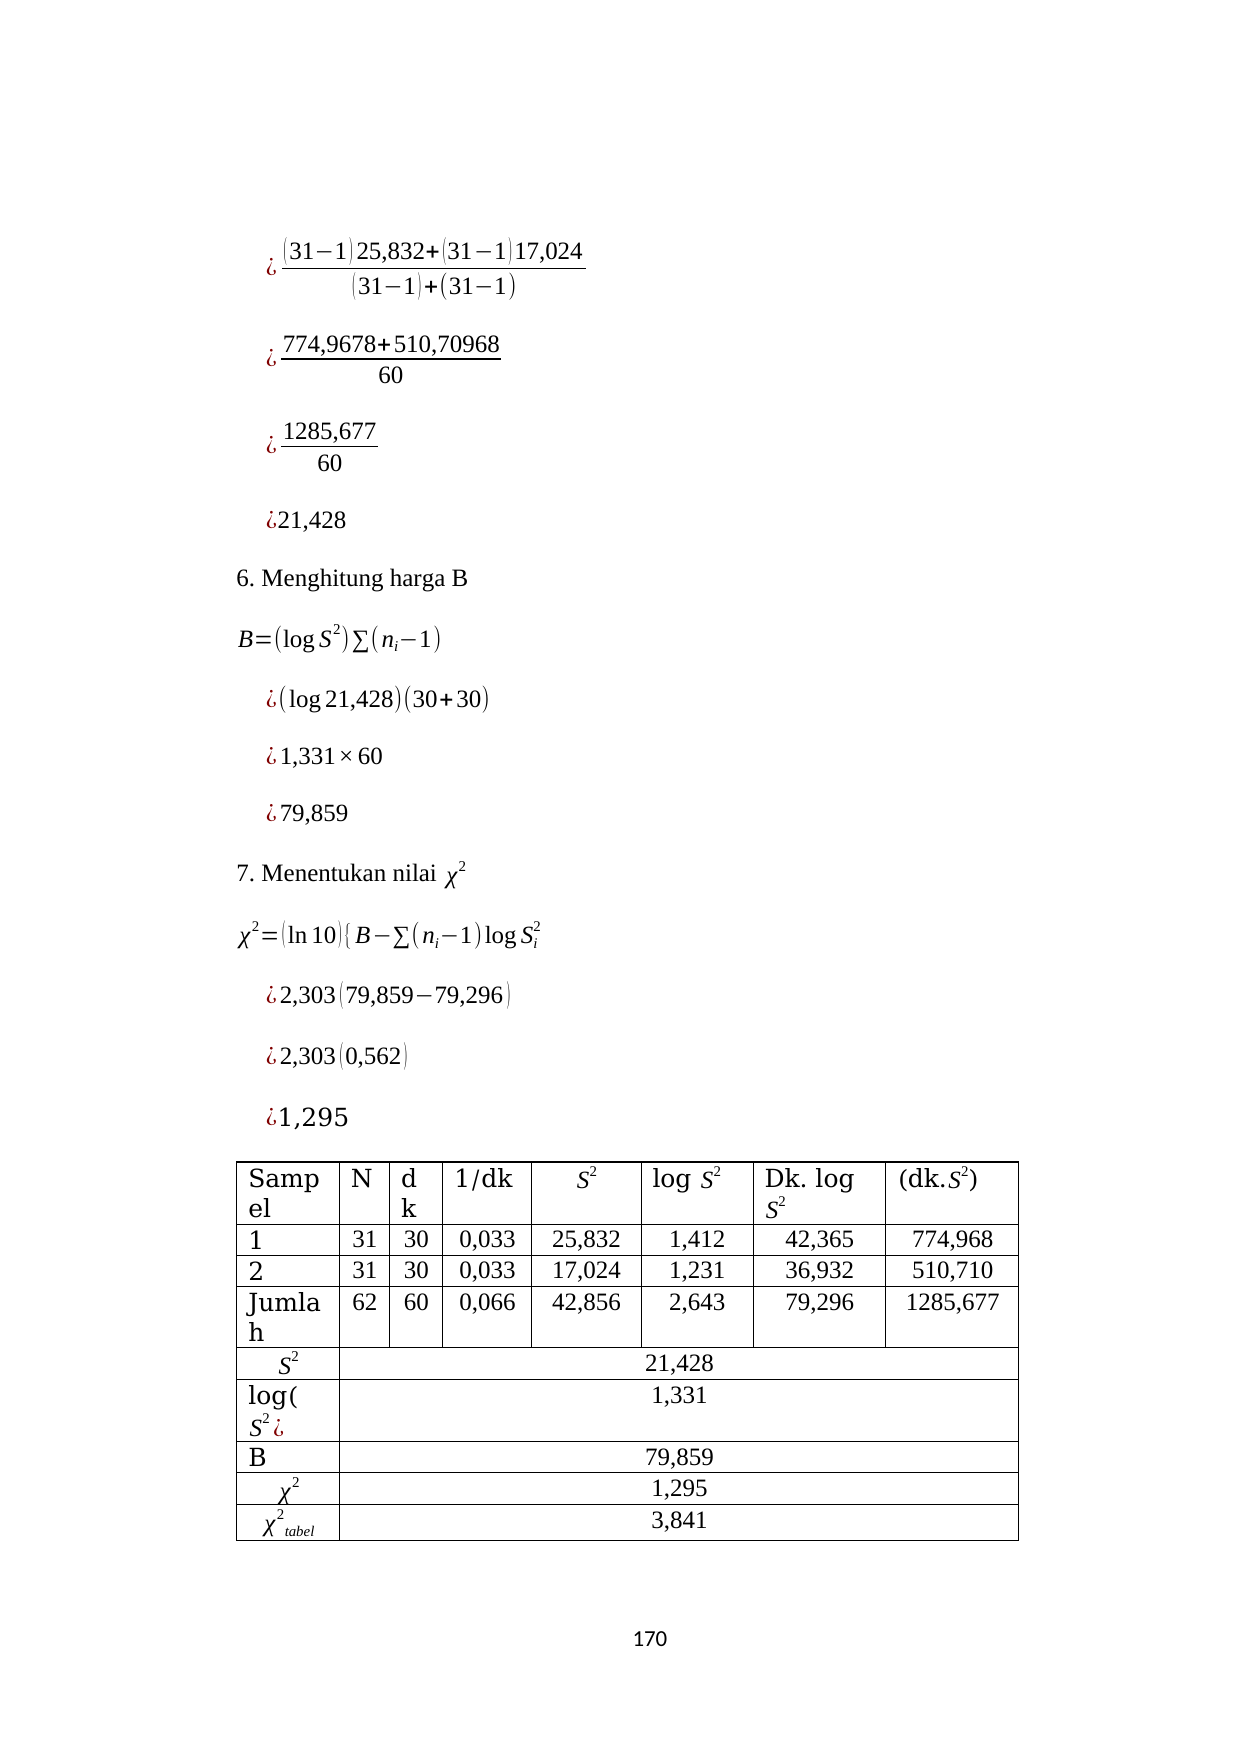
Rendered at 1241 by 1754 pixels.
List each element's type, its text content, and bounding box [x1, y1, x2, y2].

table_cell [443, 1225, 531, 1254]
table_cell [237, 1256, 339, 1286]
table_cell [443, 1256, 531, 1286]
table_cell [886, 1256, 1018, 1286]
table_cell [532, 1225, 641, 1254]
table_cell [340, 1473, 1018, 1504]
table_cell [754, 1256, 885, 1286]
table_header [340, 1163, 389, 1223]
text 1,295 [236, 1101, 1063, 1131]
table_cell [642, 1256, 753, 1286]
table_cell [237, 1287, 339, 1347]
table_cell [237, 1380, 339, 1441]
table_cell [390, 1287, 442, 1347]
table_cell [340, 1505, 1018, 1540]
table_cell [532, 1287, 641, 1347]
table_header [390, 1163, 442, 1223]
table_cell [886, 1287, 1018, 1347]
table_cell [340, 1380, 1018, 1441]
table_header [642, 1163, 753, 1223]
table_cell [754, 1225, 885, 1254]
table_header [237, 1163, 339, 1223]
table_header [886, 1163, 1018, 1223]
text 6. Menghitung harga B [236, 563, 1063, 592]
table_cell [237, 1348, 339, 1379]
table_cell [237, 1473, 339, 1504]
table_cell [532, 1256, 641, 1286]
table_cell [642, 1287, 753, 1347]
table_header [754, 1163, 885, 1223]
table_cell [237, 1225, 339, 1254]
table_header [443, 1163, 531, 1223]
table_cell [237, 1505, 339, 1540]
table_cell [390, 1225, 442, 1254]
text 21,428 [236, 506, 1063, 534]
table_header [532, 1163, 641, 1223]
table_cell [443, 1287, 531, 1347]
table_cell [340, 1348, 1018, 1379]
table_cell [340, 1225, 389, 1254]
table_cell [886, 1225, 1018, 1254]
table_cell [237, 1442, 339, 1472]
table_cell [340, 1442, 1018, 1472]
text 7. Menentukan nilai [236, 857, 1063, 888]
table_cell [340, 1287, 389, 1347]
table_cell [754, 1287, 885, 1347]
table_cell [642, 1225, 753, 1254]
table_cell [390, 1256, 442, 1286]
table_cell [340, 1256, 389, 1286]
